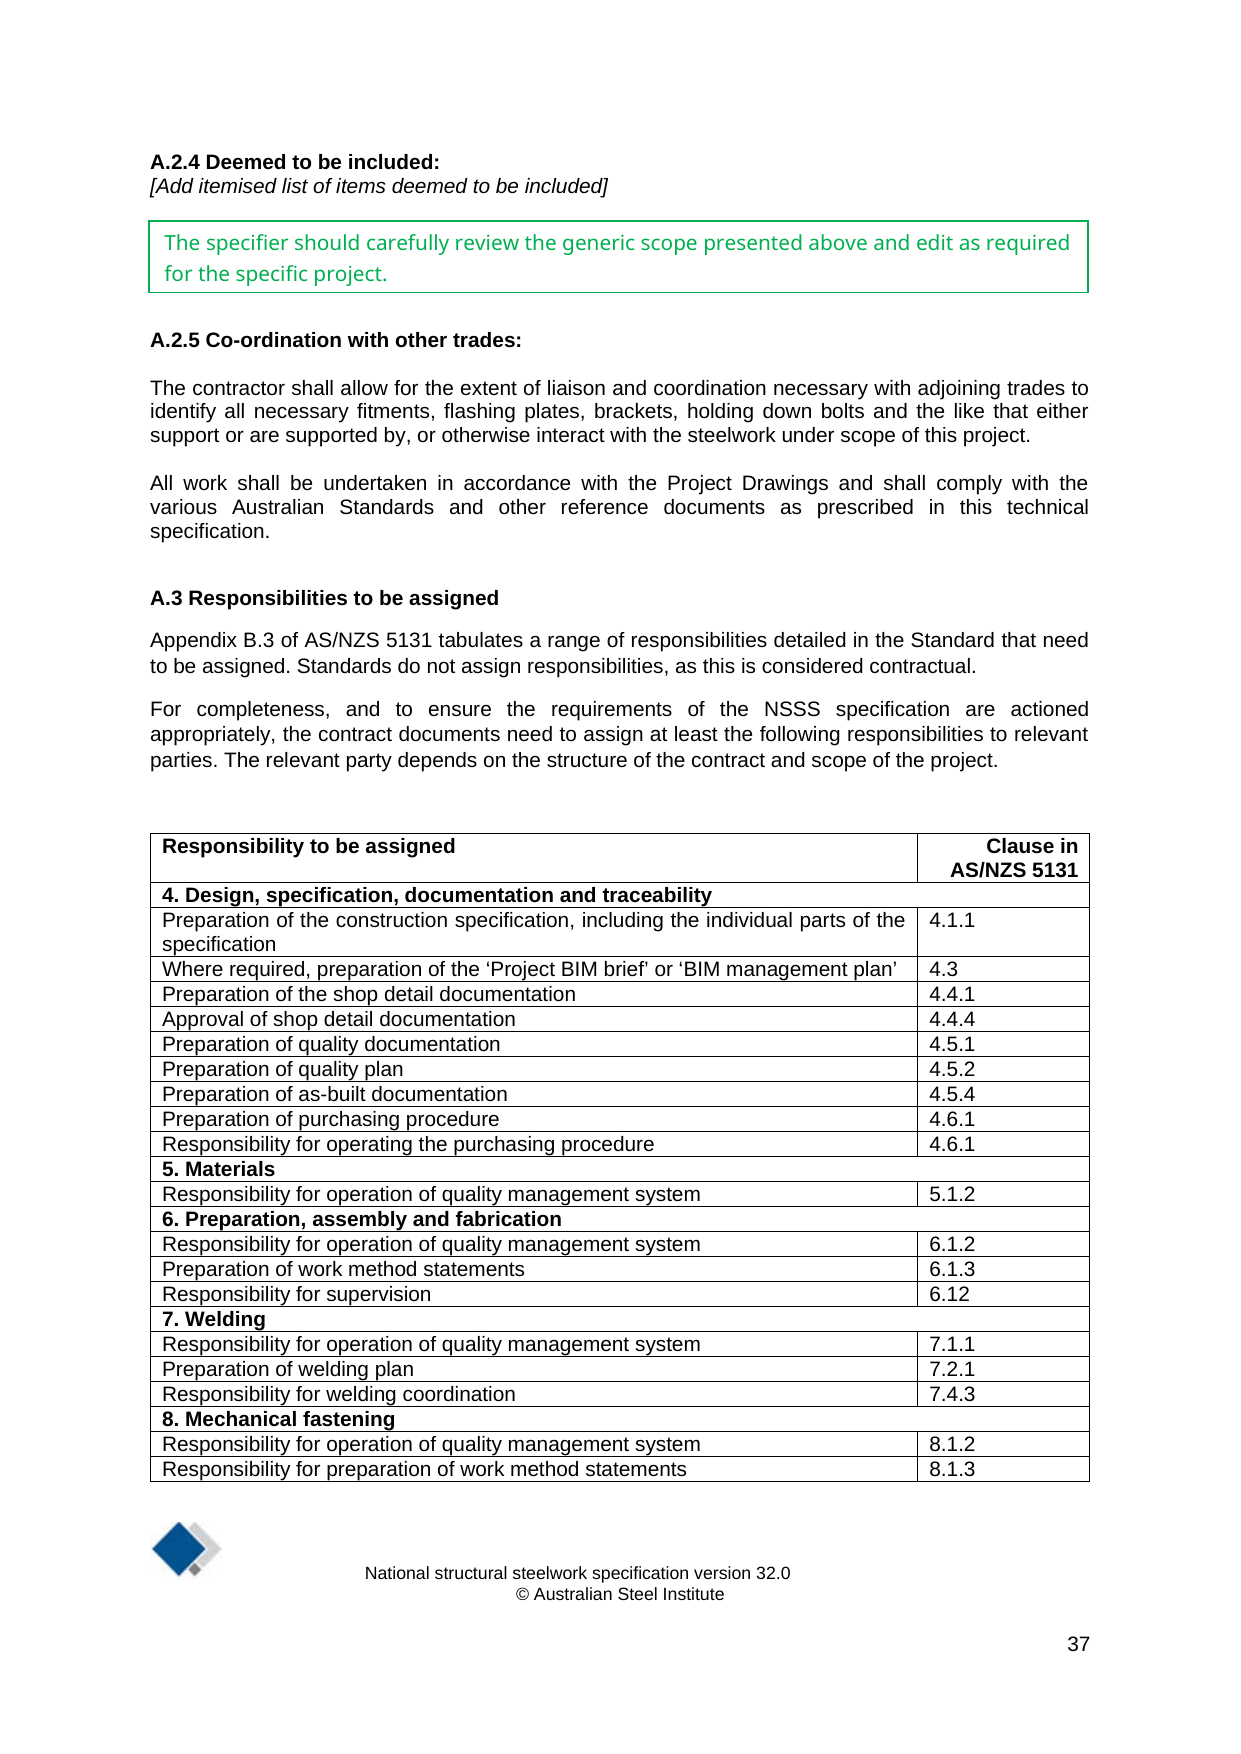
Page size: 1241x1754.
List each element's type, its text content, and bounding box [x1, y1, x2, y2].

table_cell Responsibility for operation of quality management system [151, 1432, 917, 1456]
text The contractor shall allow for the extent of liaison and coordination necessary with adjoining trades to identify all necessary fitments, flashing plates, brackets, holding down bolts and the like that either support or are supported by, or otherwise interact with the steelwork under scope of this project. [150, 375, 1090, 447]
table_cell 5.1.2 [918, 1182, 1089, 1206]
table_cell Preparation of the construction specification, including the individual parts of the specification [151, 908, 917, 956]
table_header Responsibility to be assigned [151, 834, 917, 882]
table_cell 6.1.3 [918, 1257, 1089, 1281]
table_cell Preparation of quality plan [151, 1057, 917, 1081]
table_cell Preparation of work method statements [151, 1257, 917, 1281]
table_cell 8. Mechanical fastening [151, 1407, 1089, 1431]
table_cell 7. Welding [151, 1307, 1089, 1331]
table_cell 4.1.1 [918, 908, 1089, 956]
table_cell Responsibility for operating the purchasing procedure [151, 1132, 917, 1156]
table_cell Responsibility for operation of quality management system [151, 1232, 917, 1256]
table_cell 6. Preparation, assembly and fabrication [151, 1207, 1089, 1231]
table_cell 8.1.3 [918, 1457, 1089, 1481]
table_cell Preparation of welding plan [151, 1357, 917, 1381]
text Appendix B.3 of AS/NZS 5131 tabulates a range of responsibilities detailed in the Standard that need to be assigned. Standards do not assign responsibilities, as this is considered contractual. [150, 628, 1090, 678]
table_cell 4.6.1 [918, 1132, 1089, 1156]
table_cell Responsibility for welding coordination [151, 1382, 917, 1406]
table_cell 8.1.2 [918, 1432, 1089, 1456]
table_cell 4.4.4 [918, 1007, 1089, 1031]
table_cell Preparation of as-built documentation [151, 1082, 917, 1106]
text A.2.5 Co-ordination with other trades: [150, 327, 1090, 351]
table_cell Responsibility for operation of quality management system [151, 1332, 917, 1356]
table_cell 7.2.1 [918, 1357, 1089, 1381]
table_cell 4.6.1 [918, 1107, 1089, 1131]
table_cell 5. Materials [151, 1157, 1089, 1181]
table_cell 7.4.3 [918, 1382, 1089, 1406]
text A.3 Responsibilities to be assigned [150, 586, 1090, 609]
table_cell 4.4.1 [918, 982, 1089, 1006]
table_cell Preparation of the shop detail documentation [151, 982, 917, 1006]
table_cell Preparation of purchasing procedure [151, 1107, 917, 1131]
text For completeness, and to ensure the requirements of the NSSS specification are actioned appropriately, the contract documents need to assign at least the following responsibilities to relevant parties. The relevant party depends on the structure of the contract and scope of the project. [150, 696, 1090, 772]
table_cell 4. Design, specification, documentation and traceability [151, 883, 1089, 907]
picture [150, 1522, 226, 1580]
table_cell Preparation of quality documentation [151, 1032, 917, 1056]
text All work shall be undertaken in accordance with the Project Drawings and shall comply with the various Australian Standards and other reference documents as prescribed in this technical specification. [150, 471, 1090, 543]
table_cell Responsibility for operation of quality management system [151, 1182, 917, 1206]
table_header Clause in AS/NZS 5131 [918, 834, 1089, 882]
table_cell 6.1.2 [918, 1232, 1089, 1256]
text A.2.4 Deemed to be included: [150, 150, 1090, 174]
table_cell Approval of shop detail documentation [151, 1007, 917, 1031]
table_cell Where required, preparation of the ‘Project BIM brief’ or ‘BIM management plan’ [151, 957, 917, 981]
table_cell 6.12 [918, 1282, 1089, 1306]
table_cell 7.1.1 [918, 1332, 1089, 1356]
table_cell 4.5.2 [918, 1057, 1089, 1081]
table_cell 4.3 [918, 957, 1089, 981]
table_cell 4.5.4 [918, 1082, 1089, 1106]
text [Add itemised list of items deemed to be included] [150, 174, 1090, 198]
table_cell Responsibility for preparation of work method statements [151, 1457, 917, 1481]
table_cell Responsibility for supervision [151, 1282, 917, 1306]
table_cell 4.5.1 [918, 1032, 1089, 1056]
